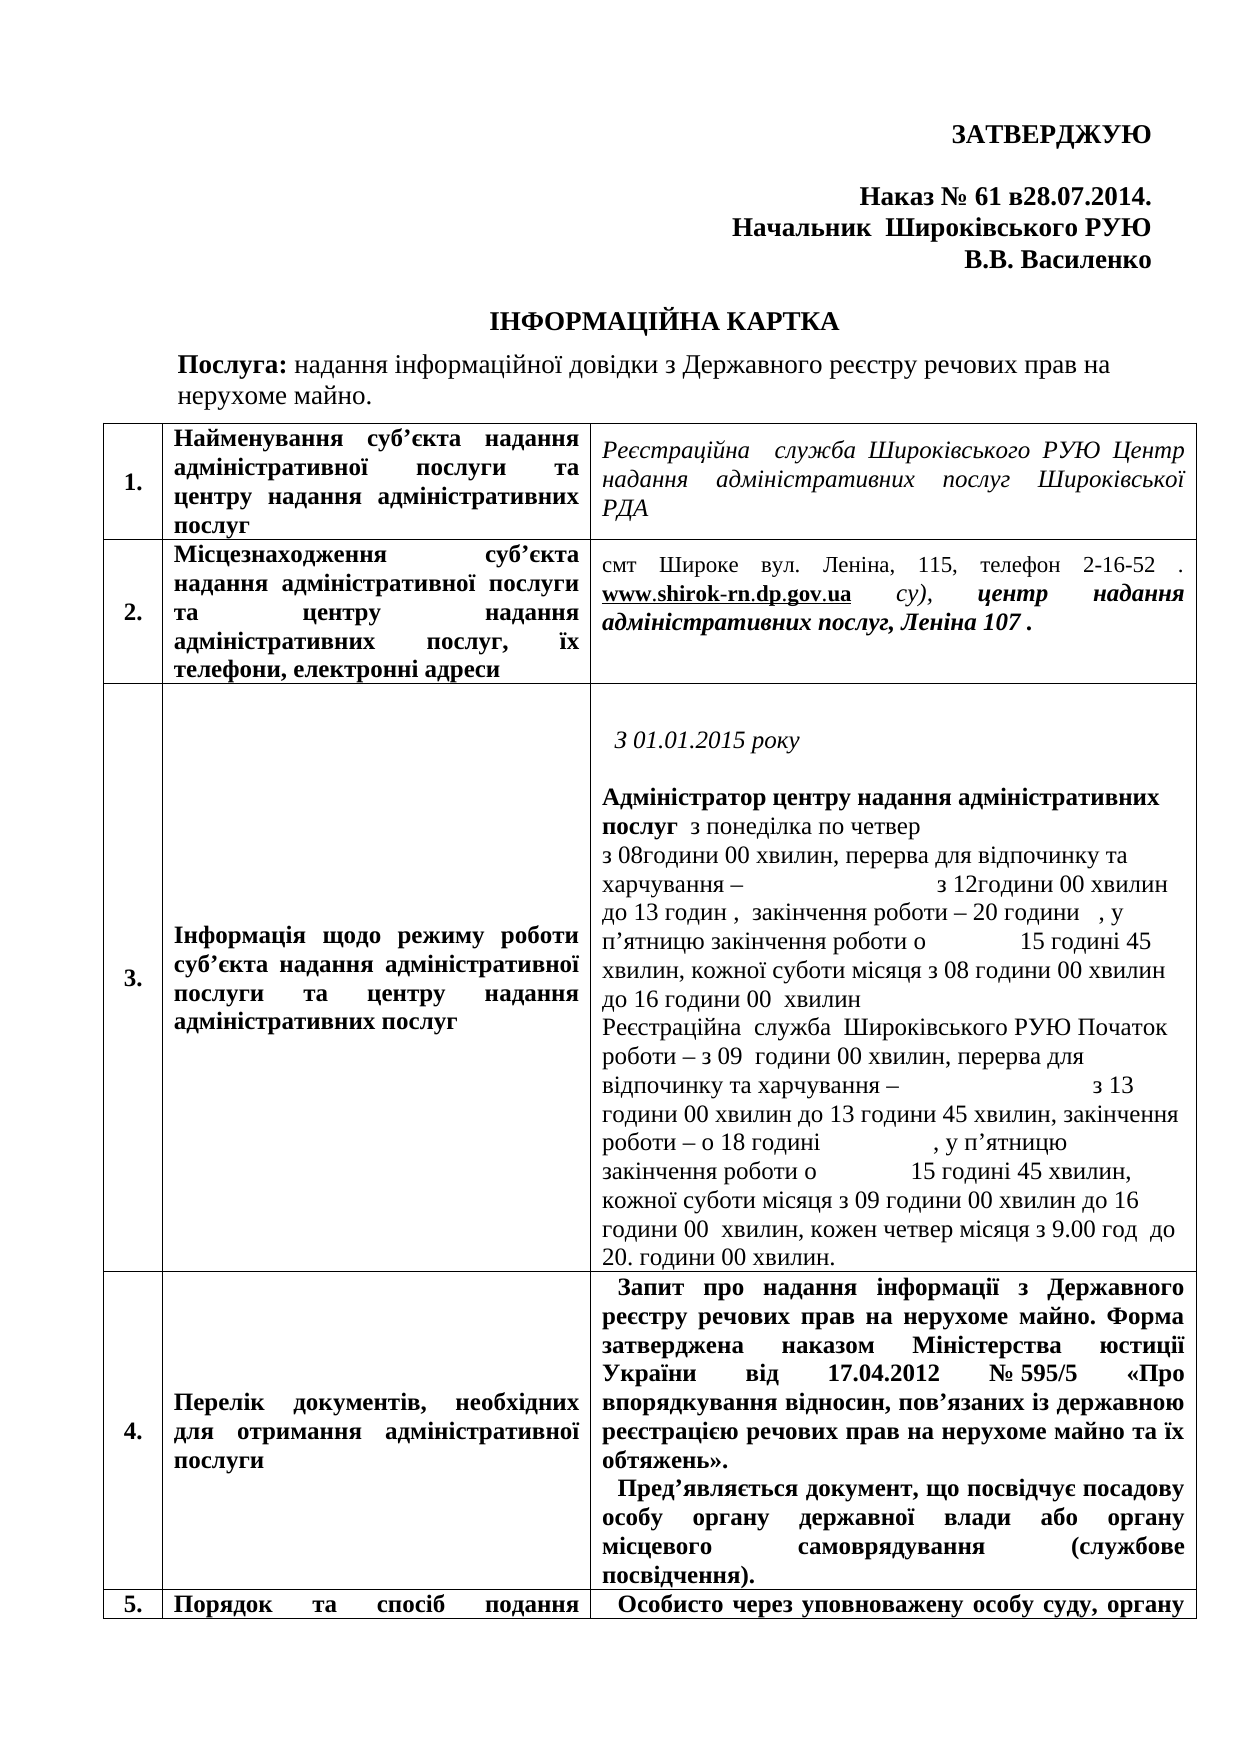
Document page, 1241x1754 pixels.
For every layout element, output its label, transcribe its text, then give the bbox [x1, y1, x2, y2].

table_header 1. [104, 424, 162, 538]
text Наказ № 61 в28.07.2014. [177, 180, 1152, 212]
text Послуга: надання інформаційної довідки з Державного реєстру речових прав на нерухоме майно. [177, 348, 1152, 410]
table_header Найменування суб’єкта надання адміністративної послуги та центру надання адміністративних послуг [163, 424, 590, 538]
table_cell 4. [104, 1272, 162, 1588]
text Начальник Широківського РУЮ [177, 212, 1152, 243]
table_cell 2. [104, 540, 162, 683]
table_cell З 01.01.2015 року Адміністратор центру надання адміністративних послуг з понеділка по четвер з 08години 00 хвилин, перерва для відпочинку та харчування – з 12години 00 хвилин до 13 годин , закінчення роботи – 20 години , у п’ятницю закінчення роботи о 15 годині 45 хвилин, кожної суботи місяця з 08 години 00 хвилин до 16 години 00 хвилин Реєстраційна служба Широківського РУЮ Початок роботи – з 09 години 00 хвилин, перерва для відпочинку та харчування – з 13 години 00 хвилин до 13 години 45 хвилин, закінчення роботи – о 18 годині , у п’ятницю закінчення роботи о 15 годині 45 хвилин, кожної суботи місяця з 09 години 00 хвилин до 16 години 00 хвилин, кожен четвер місяця з 9.00 год до 20. години 00 хвилин. [591, 684, 1196, 1271]
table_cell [591, 1590, 1196, 1618]
table_cell смт Широке вул. Леніна, 115, телефон 2-16-52 . wwwHYPERLINK "http://www.shirok-rn.dp.gov.ua/".HYPERLINK "http://www.shirok-rn.dp.gov.ua/"shirokHYPERLINK "http://www.shirok-rn.dp.gov.ua/"-HYPERLINK "http://www.shirok-rn.dp.gov.ua/"rnHYPERLINK "http://www.shirok-rn.dp.gov.ua/".HYPERLINK "http://www.shirok-rn.dp.gov.ua/"dpHYPERLINK "http://www.shirok-rn.dp.gov.ua/".HYPERLINK "http://www.shirok-rn.dp.gov.ua/"govHYPERLINK "http://www.shirok-rn.dp.gov.ua/".HYPERLINK "http://www.shirok-rn.dp.gov.ua/"ua су), центр надання адміністративних послуг, Леніна 107 . [591, 540, 1196, 683]
table_cell Місцезнаходження суб’єкта надання адміністративної послуги та центру надання адміністративних послуг, їх телефони, електронні адреси [163, 540, 590, 683]
text ЗАТВЕРДЖУЮ [177, 118, 1152, 149]
text ІНФОРМАЦІЙНА КАРТКА [177, 305, 1152, 336]
text В.В. Василенко [177, 243, 1152, 274]
table_cell Інформація щодо режиму роботи суб’єкта надання адміністративної послуги та центру надання адміністративних послуг [163, 684, 590, 1271]
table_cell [163, 1590, 590, 1618]
table_cell 5. [104, 1590, 162, 1618]
table_cell Перелік документів, необхідних для отримання адміністративної послуги [163, 1272, 590, 1588]
table_cell 3. [104, 684, 162, 1271]
table_cell Запит про надання інформації з Державного реєстру речових прав на нерухоме майно. Форма затверджена наказом Міністерства юстиції України від 17.04.2012 № 595/5 «Про впорядкування відносин, пов’язаних із державною реєстрацією речових прав на нерухоме майно та їх обтяжень». Пред’являється документ, що посвідчує посадову особу органу державної влади або органу місцевого самоврядування (службове посвідчення). [591, 1272, 1196, 1588]
table_header Реєстраційна служба Широківського РУЮ Центр надання адміністративних послуг Широківської РДА [591, 424, 1196, 538]
